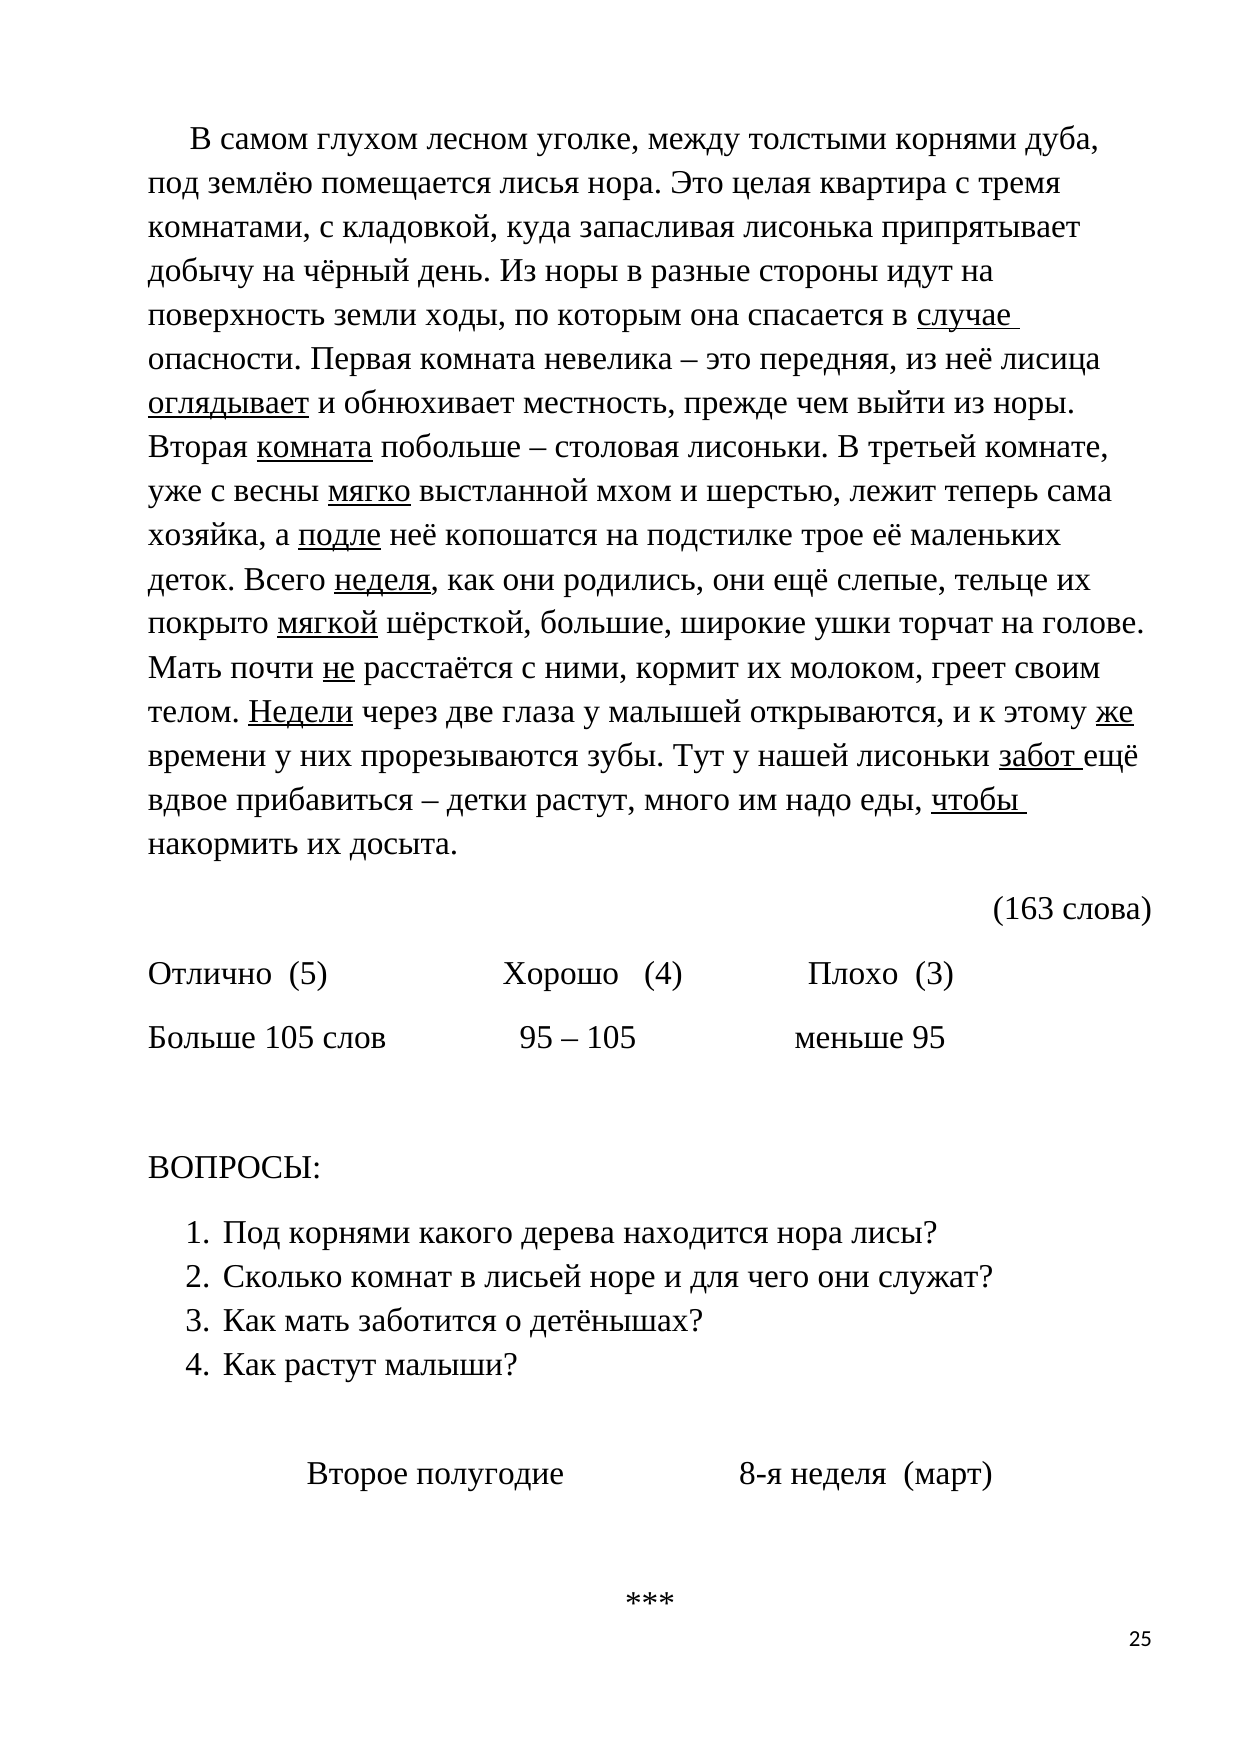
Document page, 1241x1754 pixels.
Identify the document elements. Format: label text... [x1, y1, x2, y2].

text В самом глухом лесном уголке, между толстыми корнями дуба, под землёю помещается лисья нора. Это целая квартира с тремя комнатами, с кладовкой, куда запасливая лисонька припрятывает добычу на чёрный день. Из норы в разные стороны идут на поверхность земли ходы, по которым она спасается в случае опасности. Первая комната невелика – это передняя, из неё лисица оглядывает и обнюхивает местность, прежде чем выйти из норы. Вторая комната побольше – столовая лисоньки. В третьей комнате, уже с весны мягко выстланной мхом и шерстью, лежит теперь сама хозяйка, а подле неё копошатся на подстилке трое её маленьких деток. Всего неделя, как они родились, они ещё слепые, тельце их покрыто мягкой шёрсткой, большие, широкие ушки торчат на голове. Мать почти не расстаётся с ними, кормит их молоком, греет своим телом. Недели через две глаза у малышей открываются, и к этому же времени у них прорезываются зубы. Тут у нашей лисоньки забот ещё вдвое прибавиться – детки растут, много им надо еды, чтобы накормить их досыта. [148, 118, 1152, 861]
text Отлично (5) Хорошо (4) Плохо (3) [148, 953, 1152, 991]
list Под корнями какого дерева находится нора лисы? [185, 1212, 1152, 1251]
list Сколько комнат в лисьей норе и для чего они служат? [185, 1257, 1152, 1295]
list Как мать заботится о детёнышах? [185, 1301, 1152, 1339]
text *** [148, 1583, 1152, 1622]
text Больше 105 слов 95 – 105 меньше 95 [148, 1018, 1152, 1056]
text ВОПРОСЫ: [148, 1148, 1152, 1186]
text Второе полугодие 8-я неделя (март) [148, 1454, 1152, 1492]
list (163 слова) [223, 888, 1152, 926]
list Как растут малыши? [185, 1345, 1152, 1383]
